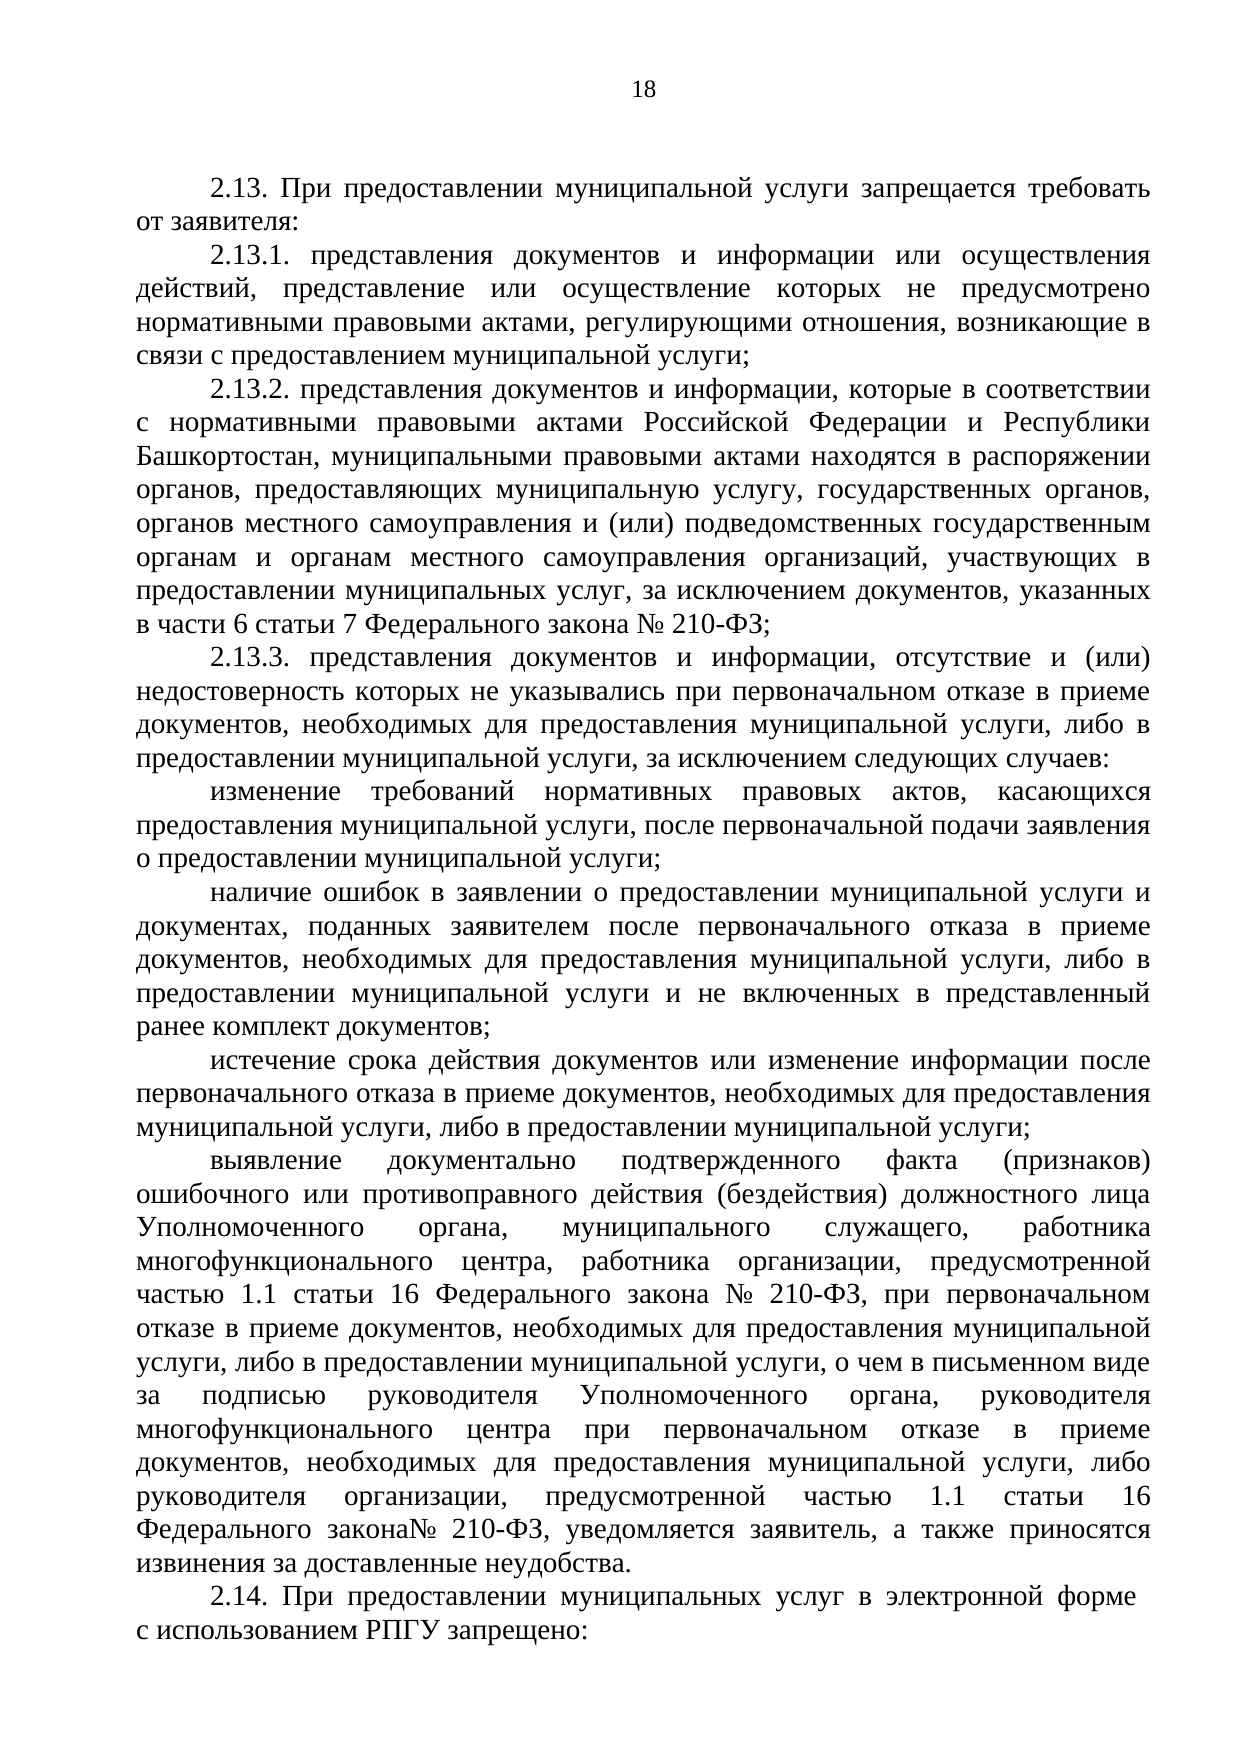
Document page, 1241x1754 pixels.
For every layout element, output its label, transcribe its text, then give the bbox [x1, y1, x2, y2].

text 2.13. При предоставлении муниципальной услуги запрещается требовать от заявителя: [136, 170, 1152, 237]
text изменение требований нормативных правовых актов, касающихся предоставления муниципальной услуги, после первоначальной подачи заявления о предоставлении муниципальной услуги; [136, 773, 1152, 874]
text 2.14. При предоставлении муниципальных услуг в электронной форме с использованием РПГУ запрещено: [136, 1578, 1152, 1646]
text наличие ошибок в заявлении о предоставлении муниципальной услуги и документах, поданных заявителем после первоначального отказа в приеме документов, необходимых для предоставления муниципальной услуги, либо в предоставлении муниципальной услуги и не включенных в представленный ранее комплект документов; [136, 874, 1152, 1042]
text 2.13.3. представления документов и информации, отсутствие и (или) недостоверность которых не указывались при первоначальном отказе в приеме документов, необходимых для предоставления муниципальной услуги, либо в предоставлении муниципальной услуги, за исключением следующих случаев: [136, 639, 1152, 773]
text истечение срока действия документов или изменение информации после первоначального отказа в приеме документов, необходимых для предоставления муниципальной услуги, либо в предоставлении муниципальной услуги; [136, 1042, 1152, 1142]
text 2.13.2. представления документов и информации, которые в соответствии с нормативными правовыми актами Российской Федерации и Республики Башкортостан, муниципальными правовыми актами находятся в распоряжении органов, предоставляющих муниципальную услугу, государственных органов, органов местного самоуправления и (или) подведомственных государственным органам и органам местного самоуправления организаций, участвующих в предоставлении муниципальных услуг, за исключением документов, указанных в части 6 статьи 7 Федерального закона № 210-ФЗ; [136, 371, 1152, 639]
text выявление документально подтвержденного факта (признаков) ошибочного или противоправного действия (бездействия) должностного лица Уполномоченного органа, муниципального служащего, работника многофункционального центра, работника организации, предусмотренной частью 1.1 статьи 16 Федерального закона № 210-ФЗ, при первоначальном отказе в приеме документов, необходимых для предоставления муниципальной услуги, либо в предоставлении муниципальной услуги, о чем в письменном виде за подписью руководителя Уполномоченного органа, руководителя многофункционального центра при первоначальном отказе в приеме документов, необходимых для предоставления муниципальной услуги, либо руководителя организации, предусмотренной частью 1.1 статьи 16 Федерального закона№ 210-ФЗ, уведомляется заявитель, а также приносятся извинения за доставленные неудобства. [136, 1142, 1152, 1578]
text 2.13.1. представления документов и информации или осуществления действий, представление или осуществление которых не предусмотрено нормативными правовыми актами, регулирующими отношения, возникающие в связи с предоставлением муниципальной услуги; [136, 237, 1152, 371]
